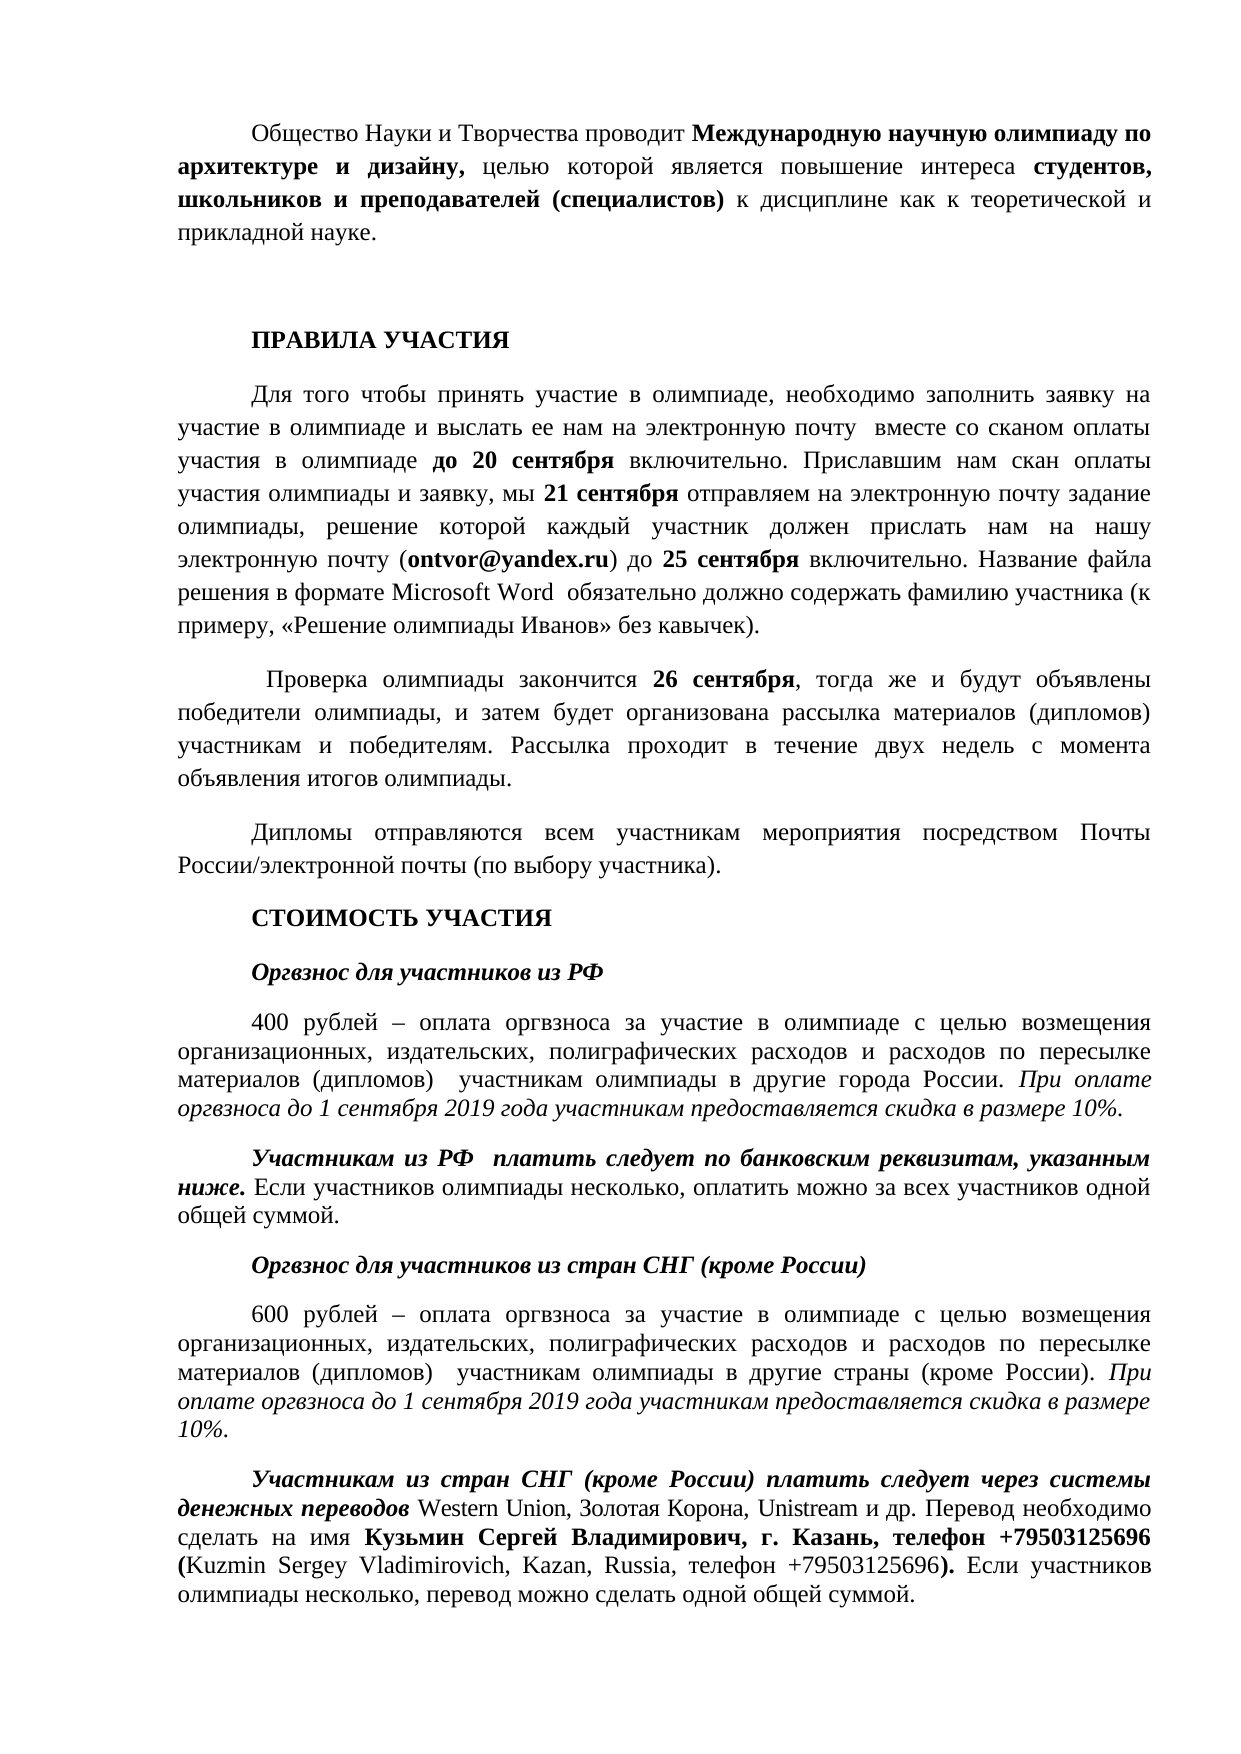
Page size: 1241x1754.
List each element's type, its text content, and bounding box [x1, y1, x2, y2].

text Оргвзнос для участников из стран СНГ (кроме России) [177, 1250, 1152, 1279]
text Участникам из РФ платить следует по банковским реквизитам, указанным ниже. Если участников олимпиады несколько, оплатить можно за всех участников одной общей суммой. [177, 1143, 1152, 1229]
text 400 рублей – оплата оргвзноса за участие в олимпиаде с целью возмещения организационных, издательских, полиграфических расходов и расходов по пересылке материалов (дипломов) участникам олимпиады в другие города России. При оплате оргвзноса до 1 сентября 2019 года участникам предоставляется скидка в размере 10%. [177, 1007, 1152, 1122]
text Для того чтобы принять участие в олимпиаде, необходимо заполнить заявку на участие в олимпиаде и выслать ее нам на электронную почту вместе со сканом оплаты участия в олимпиаде до 20 сентября включительно. Приславшим нам скан оплаты участия олимпиады и заявку, мы 21 сентября отправляем на электронную почту задание олимпиады, решение которой каждый участник должен прислать нам на нашу электронную почту (ontvor@yandex.ru) до 25 сентября включительно. Название файла решения в формате Microsoft Word обязательно должно содержать фамилию участника (к примеру, «Решение олимпиады Иванов» без кавычек). [177, 379, 1152, 639]
text Общество Науки и Творчества проводит Международную научную олимпиаду по архитектуре и дизайну, целью которой является повышение интереса студентов, школьников и преподавателей (специалистов) к дисциплине как к теоретической и прикладной науке. [177, 118, 1152, 246]
text Участникам из стран СНГ (кроме России) платить следует через системы денежных переводов Western Union, Золотая Корона, Unistream и др. Перевод необходимо сделать на имя Кузьмин Сергей Владимирович, г. Казань, телефон +79503125696 (Kuzmin Sergey Vladimirovich, Kazan, Russia, телефон +79503125696). Если участников олимпиады несколько, перевод можно сделать одной общей суммой. [177, 1464, 1152, 1608]
text ПРАВИЛА УЧАСТИЯ [177, 325, 1152, 354]
text СТОИМОСТЬ УЧАСТИЯ [177, 903, 1152, 932]
text Оргвзнос для участников из РФ [177, 957, 1152, 986]
text Дипломы отправляются всем участникам мероприятия посредством Почты России/электронной почты (по выбору участника). [177, 817, 1152, 878]
text 600 рублей – оплата оргвзноса за участие в олимпиаде с целью возмещения организационных, издательских, полиграфических расходов и расходов по пересылке материалов (дипломов) участникам олимпиады в другие страны (кроме России). При оплате оргвзноса до 1 сентября 2019 года участникам предоставляется скидка в размере 10%. [177, 1299, 1152, 1443]
text Проверка олимпиады закончится 26 сентября, тогда же и будут объявлены победители олимпиады, и затем будет организована рассылка материалов (дипломов) участникам и победителям. Рассылка проходит в течение двух недель с момента объявления итогов олимпиады. [177, 664, 1152, 792]
